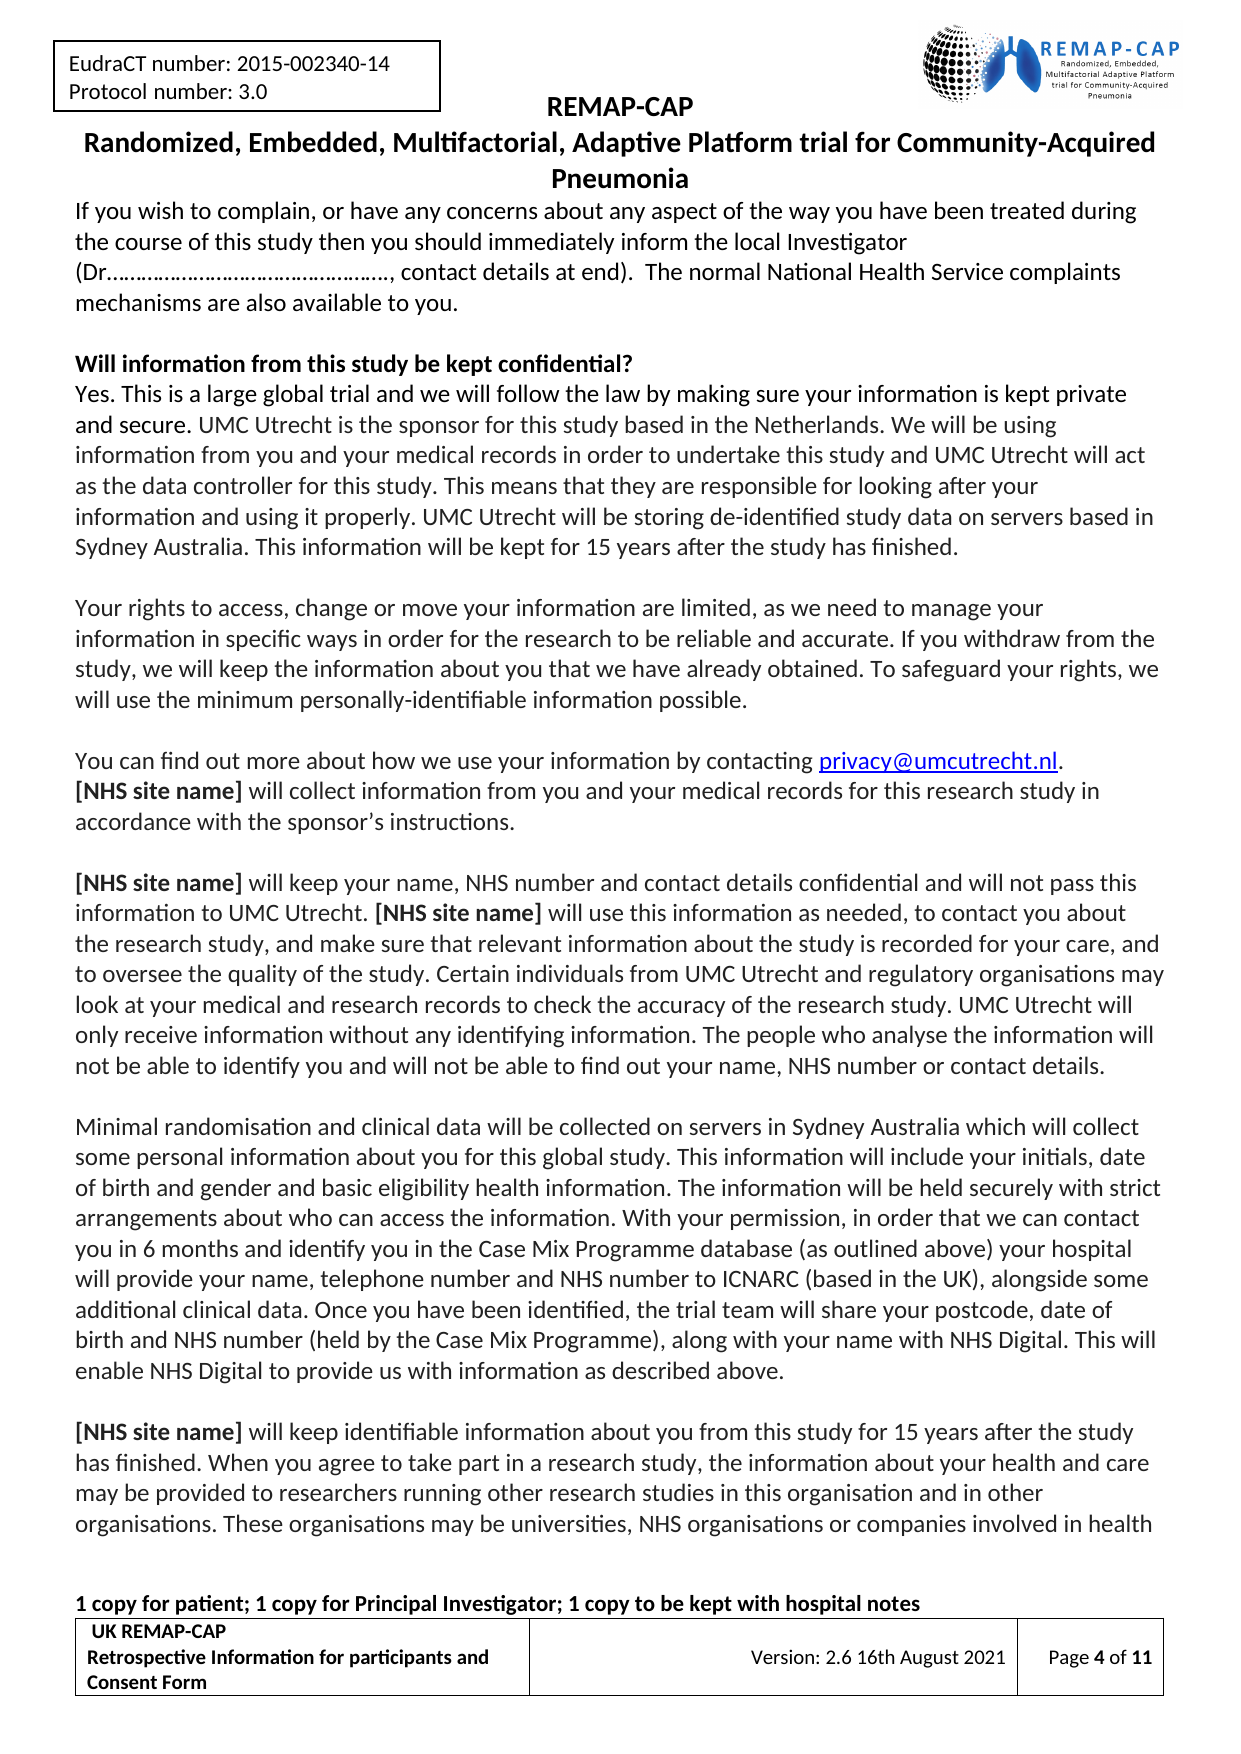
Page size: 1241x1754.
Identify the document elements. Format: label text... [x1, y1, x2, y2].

text Yes. This is a large global trial and we will follow the law by making sure your information is kept private and secure. UMC Utrecht is the sponsor for this study based in the Netherlands. We will be using information from you and your medical records in order to undertake this study and UMC Utrecht will act as the data controller for this study. This means that they are responsible for looking after your information and using it properly. UMC Utrecht will be storing de-identified study data on servers based in Sydney Australia. This information will be kept for 15 years after the study has finished. [75, 378, 1165, 562]
text If you wish to complain, or have any concerns about any aspect of the way you have been treated during the course of this study then you should immediately inform the local Investigator (Dr…………………………………………., contact details at end). The normal National Health Service complaints mechanisms are also available to you. [75, 195, 1165, 317]
text Will information from this study be kept confidential? [75, 348, 1165, 378]
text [75, 1416, 1165, 1538]
text [NHS site name] will keep your name, NHS number and contact details confidential and will not pass this information to UMC Utrecht. [NHS site name] will use this information as needed, to contact you about the research study, and make sure that relevant information about the study is recorded for your care, and to oversee the quality of the study. Certain individuals from UMC Utrecht and regulatory organisations may look at your medical and research records to check the accuracy of the research study. UMC Utrecht will only receive information without any identifying information. The people who analyse the information will not be able to identify you and will not be able to find out your name, NHS number or contact details. [75, 867, 1165, 1081]
text Minimal randomisation and clinical data will be collected on servers in Sydney Australia which will collect some personal information about you for this global study. This information will include your initials, date of birth and gender and basic eligibility health information. The information will be held securely with strict arrangements about who can access the information. With your permission, in order that we can contact you in 6 months and identify you in the Case Mix Programme database (as outlined above) your hospital will provide your name, telephone number and NHS number to ICNARC (based in the UK), alongside some additional clinical data. Once you have been identified, the trial team will share your postcode, date of birth and NHS number (held by the Case Mix Programme), along with your name with NHS Digital. This will enable NHS Digital to provide us with information as described above. [75, 1111, 1165, 1386]
text Your rights to access, change or move your information are limited, as we need to manage your information in specific ways in order for the research to be reliable and accurate. If you withdraw from the study, we will keep the information about you that we have already obtained. To safeguard your rights, we will use the minimum personally-identifiable information possible. [75, 592, 1165, 714]
text [NHS site name] will collect information from you and your medical records for this research study in accordance with the sponsor’s instructions. [75, 775, 1165, 836]
text You can find out more about how we use your information by contacting privacy@umcutrecht.nl. [75, 745, 1165, 775]
picture [918, 20, 1183, 109]
